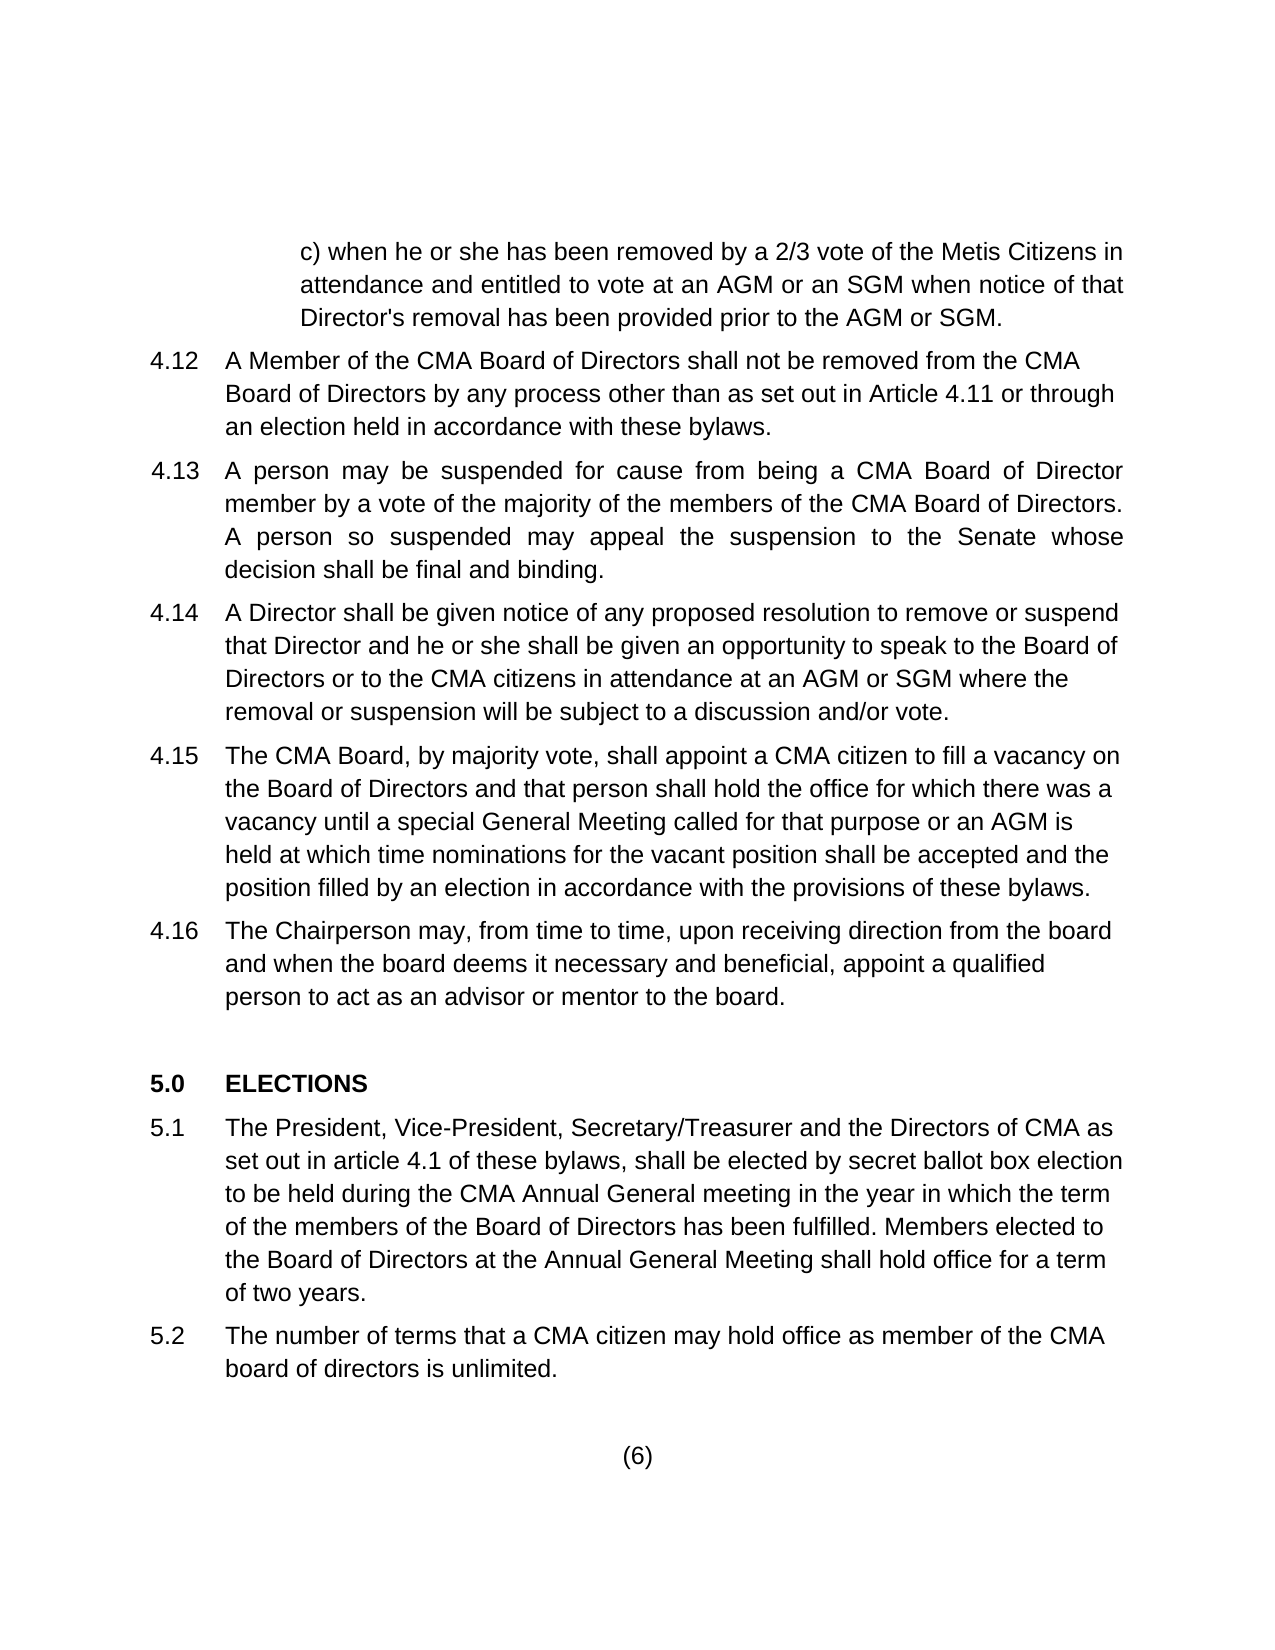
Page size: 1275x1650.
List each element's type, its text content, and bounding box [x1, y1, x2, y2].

text c) when he or she has been removed by a 2/3 vote of the Metis Citizens in attendance and entitled to vote at an AGM or an SGM when notice of that Director's removal has been provided prior to the AGM or SGM. [300, 237, 1125, 332]
text 4.15 The CMA Board, by majority vote, shall appoint a CMA citizen to fill a vacancy on the Board of Directors and that person shall hold the office for which there was a vacancy until a special General Meeting called for that purpose or an AGM is held at which time nominations for the vacant position shall be accepted and the position filled by an election in accordance with the provisions of these bylaws. [150, 741, 1125, 902]
text 4.14 A Director shall be given notice of any proposed resolution to remove or suspend that Director and he or she shall be given an opportunity to speak to the Board of Directors or to the CMA citizens in attendance at an AGM or SGM where the removal or suspension will be subject to a discussion and/or vote. [150, 598, 1125, 726]
text 4.16 The Chairperson may, from time to time, upon receiving direction from the board and when the board deems it necessary and beneficial, appoint a qualified person to act as an advisor or mentor to the board. [150, 916, 1125, 1011]
text 5.2 The number of terms that a CMA citizen may hold office as member of the CMA board of directors is unlimited. [150, 1321, 1125, 1383]
text (6) [150, 1441, 1125, 1470]
text 5.0 ELECTIONS [150, 1069, 1125, 1098]
text 5.1 The President, Vice-President, Secretary/Treasurer and the Directors of CMA as set out in article 4.1 of these bylaws, shall be elected by secret ballot box election to be held during the CMA Annual General meeting in the year in which the term of the members of the Board of Directors has been fulfilled. Members elected to the Board of Directors at the Annual General Meeting shall hold office for a term of two years. [150, 1113, 1125, 1307]
text 4.13 A person may be suspended for cause from being a CMA Board of Director member by a vote of the majority of the members of the CMA Board of Directors. A person so suspended may appeal the suspension to the Senate whose decision shall be final and binding. [151, 456, 1125, 584]
text 4.12 A Member of the CMA Board of Directors shall not be removed from the CMA Board of Directors by any process other than as set out in Article 4.11 or through an election held in accordance with these bylaws. [150, 346, 1125, 441]
